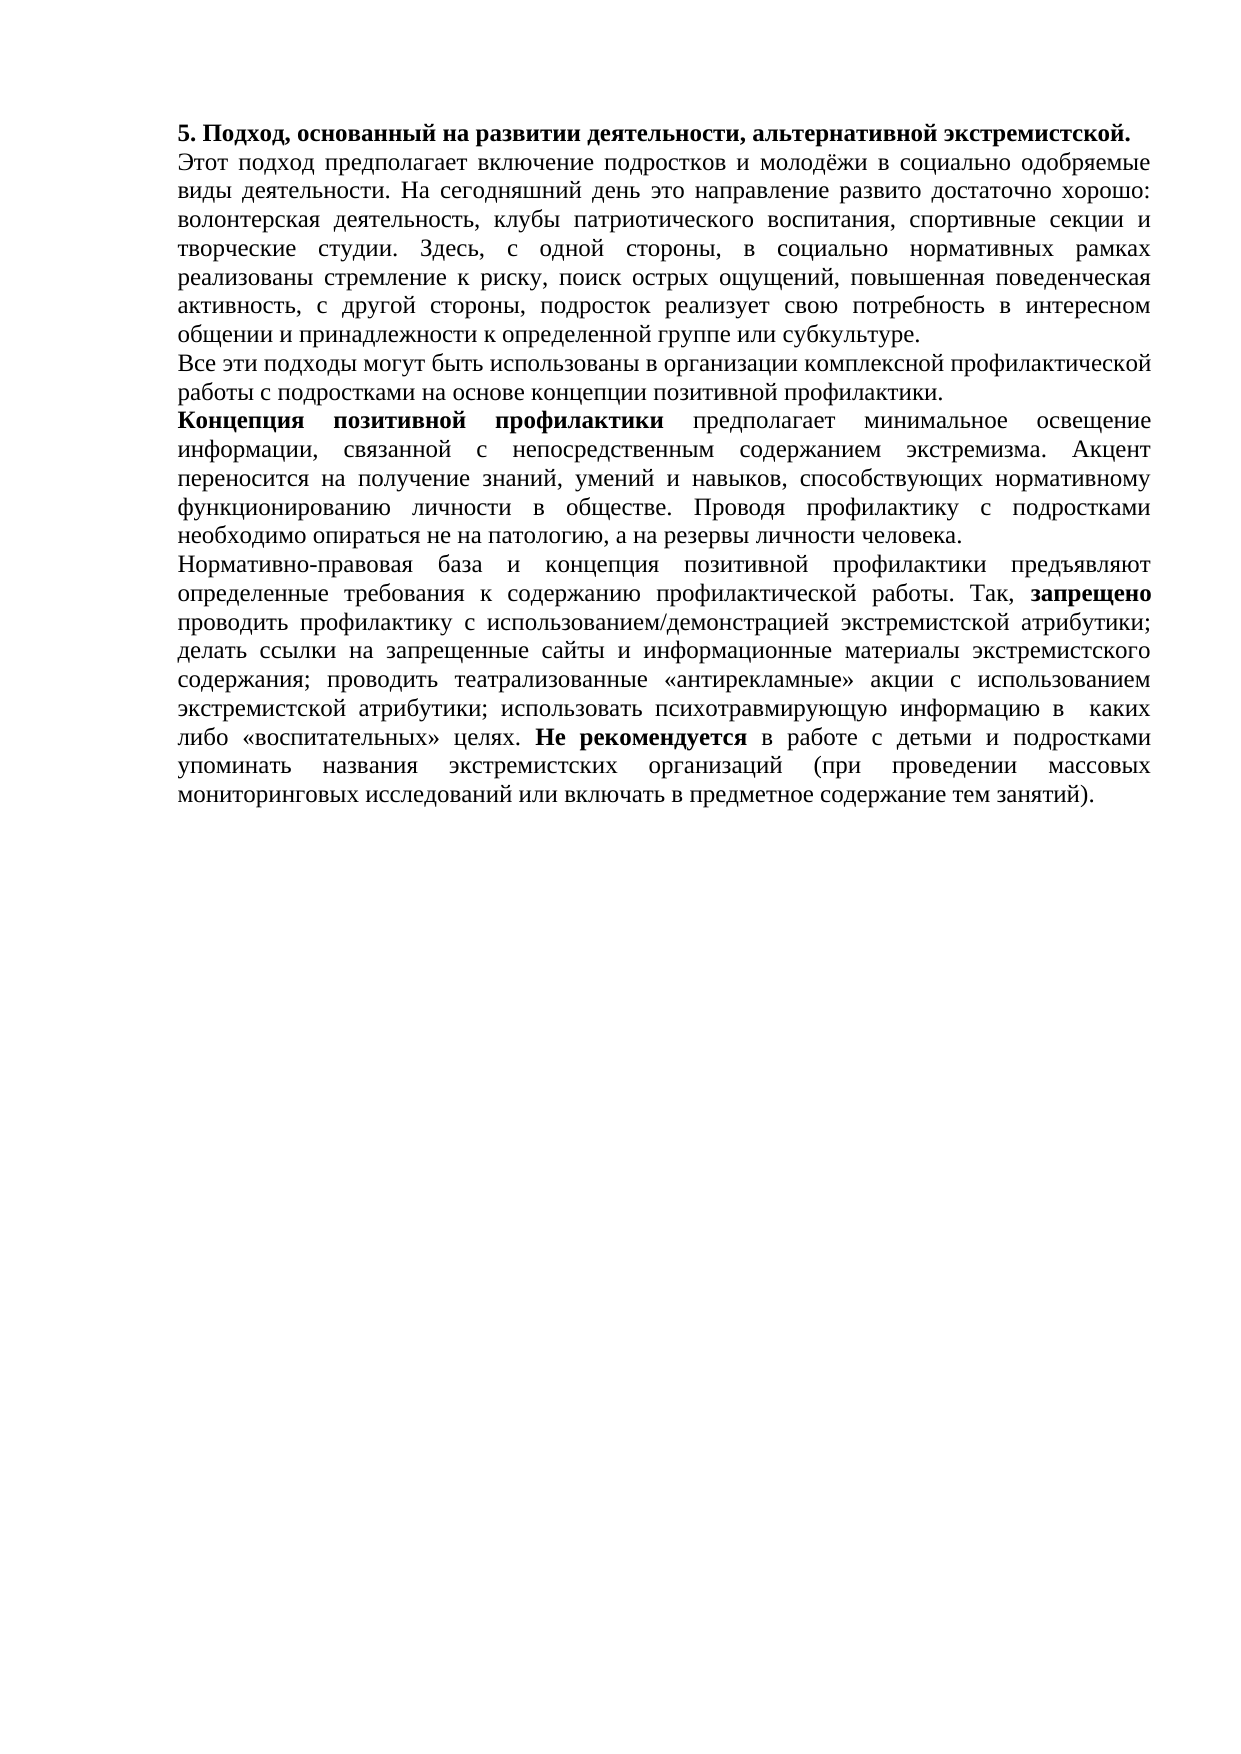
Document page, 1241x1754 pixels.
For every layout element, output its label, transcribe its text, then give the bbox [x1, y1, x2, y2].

text Этот подход предполагает включение подростков и молодёжи в социально одобряемые виды деятельности. На сегодняшний день это направление развито достаточно хорошо: волонтерская деятельность, клубы патриотического воспитания, спортивные секции и творческие студии. Здесь, с одной стороны, в социально нормативных рамках реализованы стремление к риску, поиск острых ощущений, повышенная поведенческая активность, с другой стороны, подросток реализует свою потребность в интересном общении и принадлежности к определенной группе или субкультуре. [177, 147, 1152, 348]
text Все эти подходы могут быть использованы в организации комплексной профилактической работы с подростками на основе концепции позитивной профилактики. [177, 348, 1152, 406]
text Нормативно-правовая база и концепция позитивной профилактики предъявляют определенные требования к содержанию профилактической работы. Так, запрещено проводить профилактику с использованием/демонстрацией экстремистской атрибутики; делать ссылки на запрещенные сайты и информационные материалы экстремистского содержания; проводить театрализованные «антирекламные» акции с использованием экстремистской атрибутики; использовать психотравмирующую информацию в каких либо «воспитательных» целях. Не рекомендуется в работе с детьми и подростками упоминать названия экстремистских организаций (при проведении массовых мониторинговых исследований или включать в предметное содержание тем занятий). [177, 549, 1152, 808]
text Концепция позитивной профилактики предполагает минимальное освещение информации, связанной с непосредственным содержанием экстремизма. Акцент переносится на получение знаний, умений и навыков, способствующих нормативному функционированию личности в обществе. Проводя профилактику с подростками необходимо опираться не на патологию, а на резервы личности человека. [177, 406, 1152, 549]
text 5. Подход, основанный на развитии деятельности, альтернативной экстремистской. [177, 118, 1152, 147]
